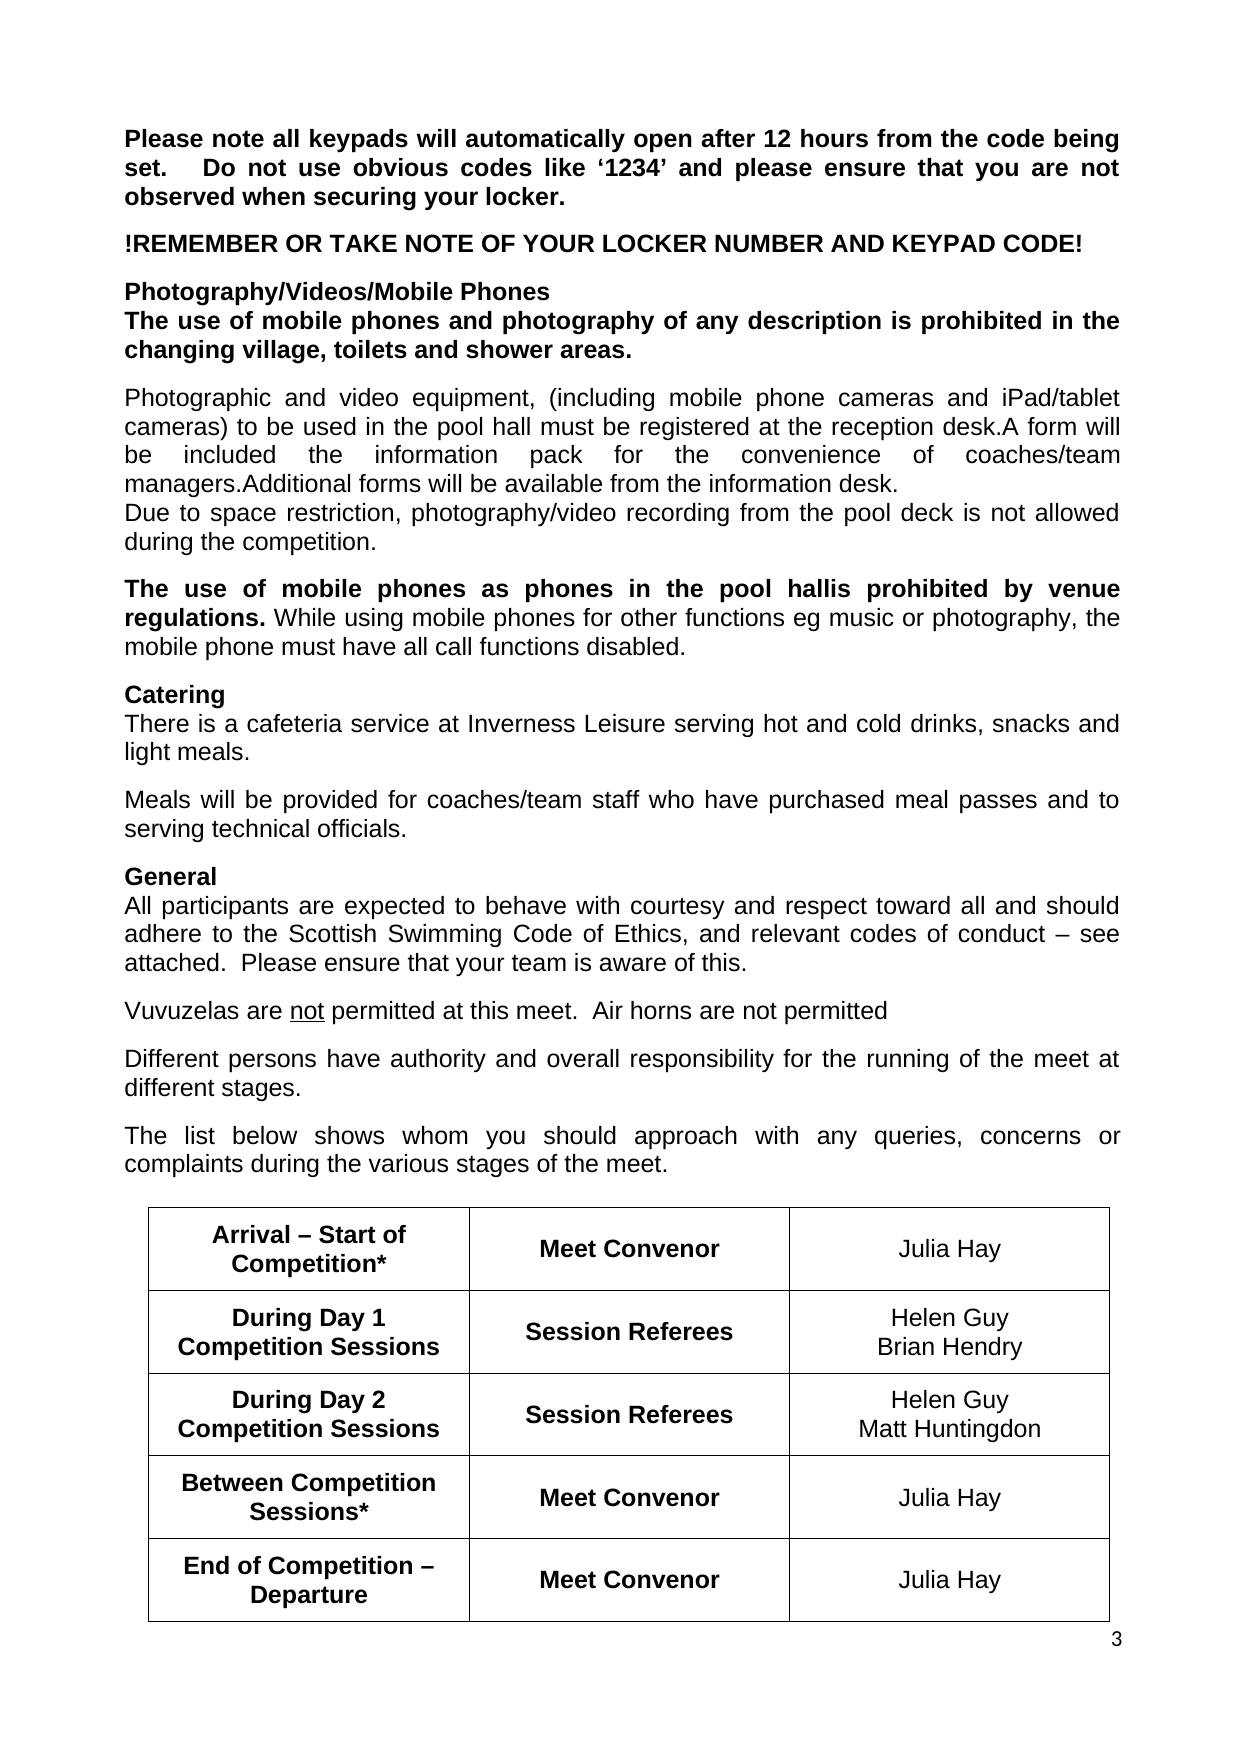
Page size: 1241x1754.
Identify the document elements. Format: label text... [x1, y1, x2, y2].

text !remember or take note of your locker number and keypad code! [124, 229, 1122, 258]
table_cell Meet Convenor [470, 1456, 789, 1538]
text Please note all keypads will automatically open after 12 hours from the code being set. Do not use obvious codes like ‘1234’ and please ensure that you are not observed when securing your locker. [124, 124, 1122, 210]
table_header Arrival – Start of Competition* [149, 1208, 469, 1290]
text The use of mobile phones and photography of any description is prohibited in the changing village, toilets and shower areas. [124, 306, 1122, 364]
table_cell Helen Guy Brian Hendry [790, 1291, 1109, 1372]
text There is a cafeteria service at Inverness Leisure serving hot and cold drinks, snacks and light meals. [124, 709, 1122, 766]
table_cell During Day 2 Competition Sessions [149, 1374, 469, 1455]
text Due to space restriction, photography/video recording from the pool deck is not allowed during the competition. [124, 498, 1122, 555]
table_cell Between Competition Sessions* [149, 1456, 469, 1538]
table_cell End of Competition – Departure [149, 1539, 469, 1621]
text Meals will be provided for coaches/team staff who have purchased meal passes and to serving technical officials. [124, 785, 1122, 843]
text Catering [124, 680, 1122, 709]
text Vuvuzelas are not permitted at this meet. Air horns are not permitted [124, 996, 1122, 1025]
text All participants are expected to behave with courtesy and respect toward all and should adhere to the Scottish Swimming Code of Ethics, and relevant codes of conduct – see attached. Please ensure that your team is aware of this. [124, 891, 1122, 977]
table_cell Julia Hay [790, 1456, 1109, 1538]
text The list below shows whom you should approach with any queries, concerns or complaints during the various stages of the meet. [124, 1121, 1122, 1178]
table_cell During Day 1 Competition Sessions [149, 1291, 469, 1372]
table_cell Meet Convenor [470, 1539, 789, 1621]
table_cell Session Referees [470, 1374, 789, 1455]
text Different persons have authority and overall responsibility for the running of the meet at different stages. [124, 1044, 1122, 1102]
text Photographic and video equipment, (including mobile phone cameras and iPad/tablet cameras) to be used in the pool hall must be registered at the reception desk.A form will be included the information pack for the convenience of coaches/team managers.Additional forms will be available from the information desk. [124, 383, 1122, 498]
text Photography/Videos/Mobile Phones [124, 277, 1122, 306]
table_header Julia Hay [790, 1208, 1109, 1290]
text The use of mobile phones as phones in the pool hallis prohibited by venue regulations. While using mobile phones for other functions eg music or photography, the mobile phone must have all call functions disabled. [124, 574, 1122, 661]
text General [124, 862, 1122, 891]
table_cell Session Referees [470, 1291, 789, 1372]
table_header Meet Convenor [470, 1208, 789, 1290]
table_cell Helen Guy Matt Huntingdon [790, 1374, 1109, 1455]
table_cell Julia Hay [790, 1539, 1109, 1621]
